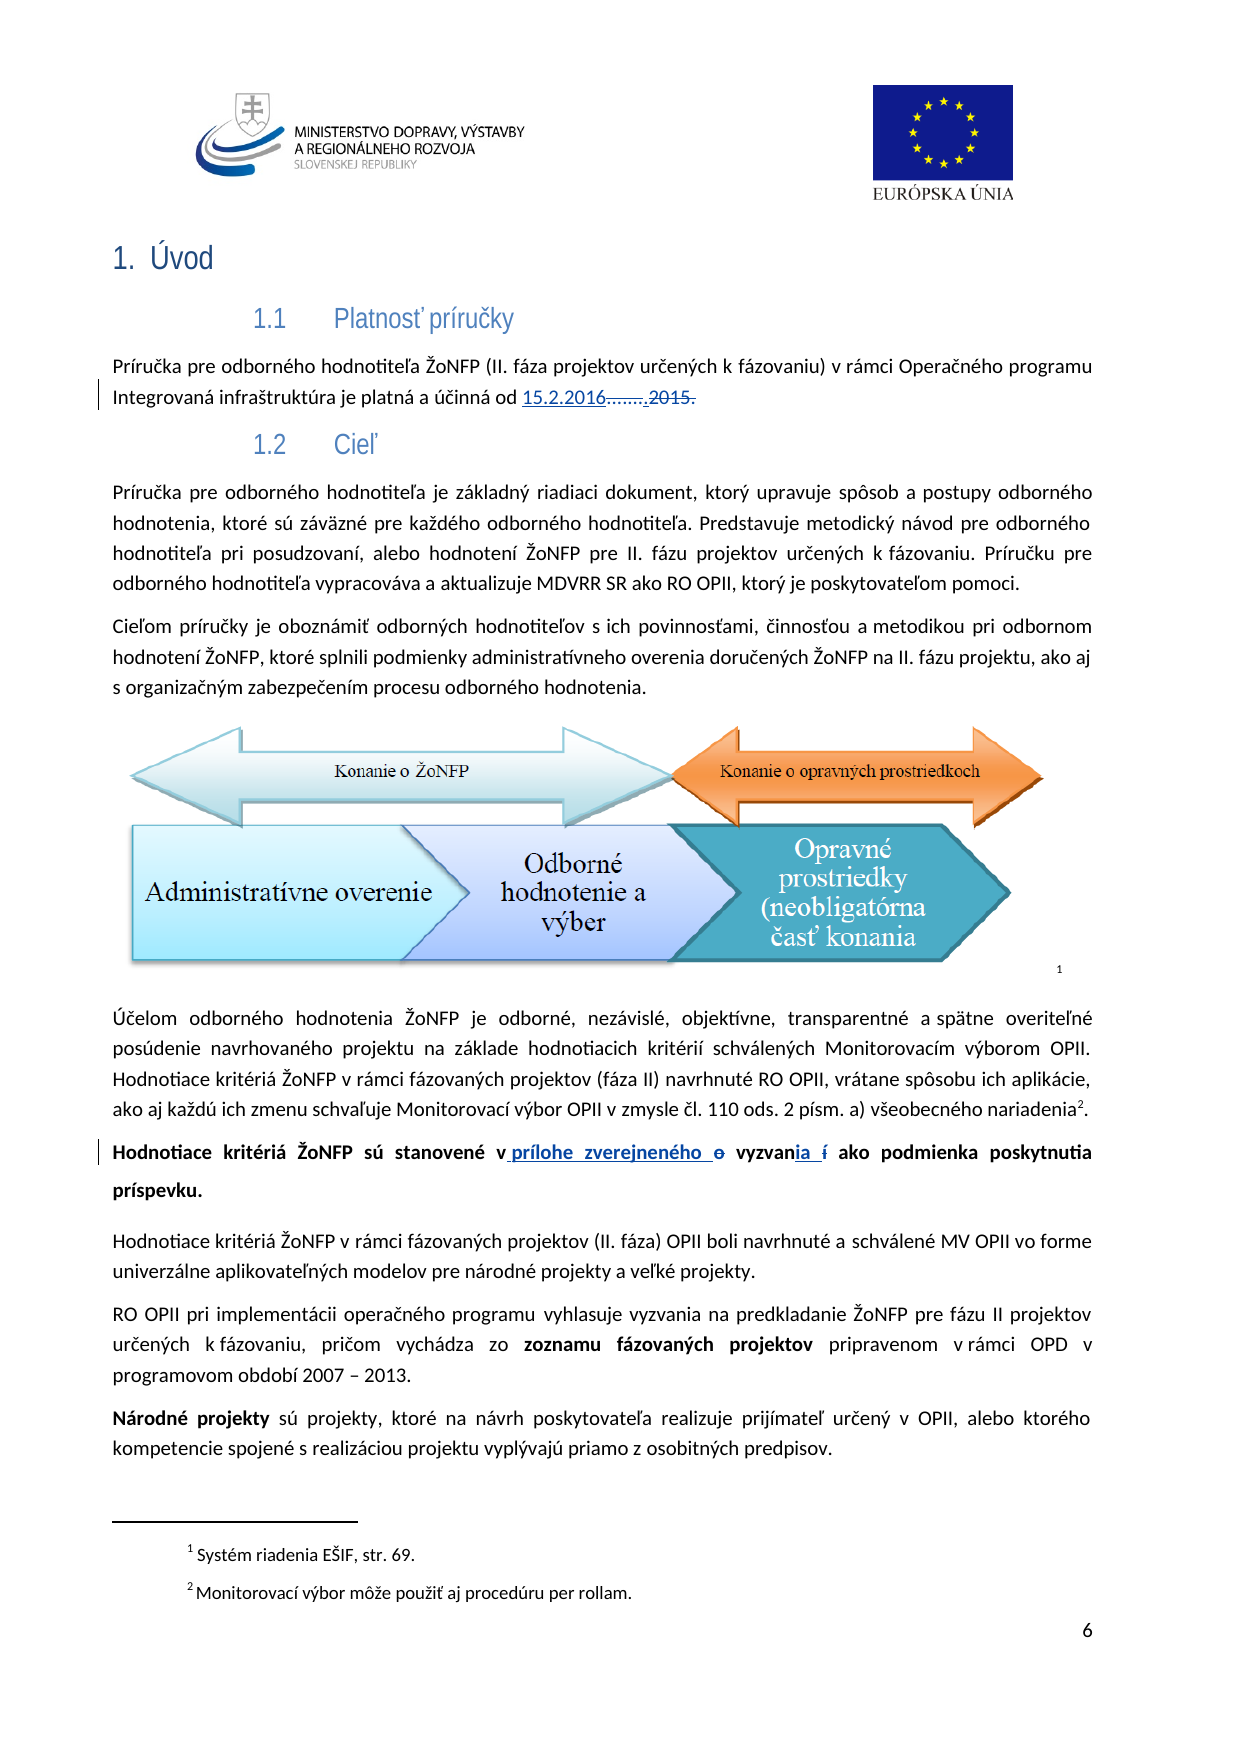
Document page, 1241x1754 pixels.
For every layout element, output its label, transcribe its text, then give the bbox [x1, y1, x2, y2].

subtitle Platnosť príručky [216, 302, 1092, 335]
subtitle Úvod [112, 238, 1092, 277]
picture [186, 86, 529, 188]
text RO OPII pri implementácii operačného programu vyhlasuje vyzvania na predkladanie ŽoNFP pre fázu II projektov určených k fázovaniu, pričom vychádza zo zoznamu fázovaných projektov pripravenom v rámci OPD v programovom období 2007 – 2013. [112, 1301, 1092, 1387]
picture [112, 717, 1057, 983]
text Hodnotiace kritériá ŽoNFP sú stanovené v vyzvan ako podmienka poskytnutia príspevku. [112, 1139, 1092, 1203]
text Príručka pre odborného hodnotiteľa ŽoNFP (II. fáza projektov určených k fázovaniu) v rámci Operačného programu Integrovaná infraštruktúra je platná a účinná od [112, 354, 1092, 409]
subtitle Cieľ [216, 427, 1092, 461]
text Hodnotiace kritériá ŽoNFP v rámci fázovaných projektov (II. fáza) OPII boli navrhnuté a schválené MV OPII vo forme univerzálne aplikovateľných modelov pre národné projekty a veľké projekty. [112, 1228, 1092, 1284]
picture [872, 85, 1013, 200]
text Príručka pre odborného hodnotiteľa je základný riadiaci dokument, ktorý upravuje spôsob a postupy odborného hodnotenia, ktoré sú záväzné pre každého odborného hodnotiteľa. Predstavuje metodický návod pre odborného hodnotiteľa pri posudzovaní, alebo hodnotení ŽoNFP pre II. fázu projektov určených k fázovaniu. Príručku pre odborného hodnotiteľa vypracováva a aktualizuje MDVRR SR ako RO OPII, ktorý je poskytovateľom pomoci. [112, 479, 1092, 596]
text Cieľom príručky je oboznámiť odborných hodnotiteľov s ich povinnosťami, činnosťou a metodikou pri odbornom hodnotení ŽoNFP, ktoré splnili podmienky administratívneho overenia doručených ŽoNFP na II. fázu projektu, ako aj s organizačným zabezpečením procesu odborného hodnotenia. [112, 613, 1092, 700]
text Účelom odborného hodnotenia ŽoNFP je odborné, nezávislé, objektívne, transparentné a spätne overiteľné posúdenie navrhovaného projektu na základe hodnotiacich kritérií schválených Monitorovacím výborom OPII. Hodnotiace kritériá ŽoNFP v rámci fázovaných projektov (fáza II) navrhnuté RO OPII, vrátane spôsobu ich aplikácie, ako aj každú ich zmenu schvaľuje Monitorovací výbor OPII v zmysle čl. 110 ods. 2 písm. a) všeobecného nariadenia. [112, 1005, 1092, 1122]
text Národné projekty sú projekty, ktoré na návrh poskytovateľa realizuje prijímateľ určený v OPII, alebo ktorého kompetencie spojené s realizáciou projektu vyplývajú priamo z osobitných predpisov. [112, 1405, 1092, 1461]
